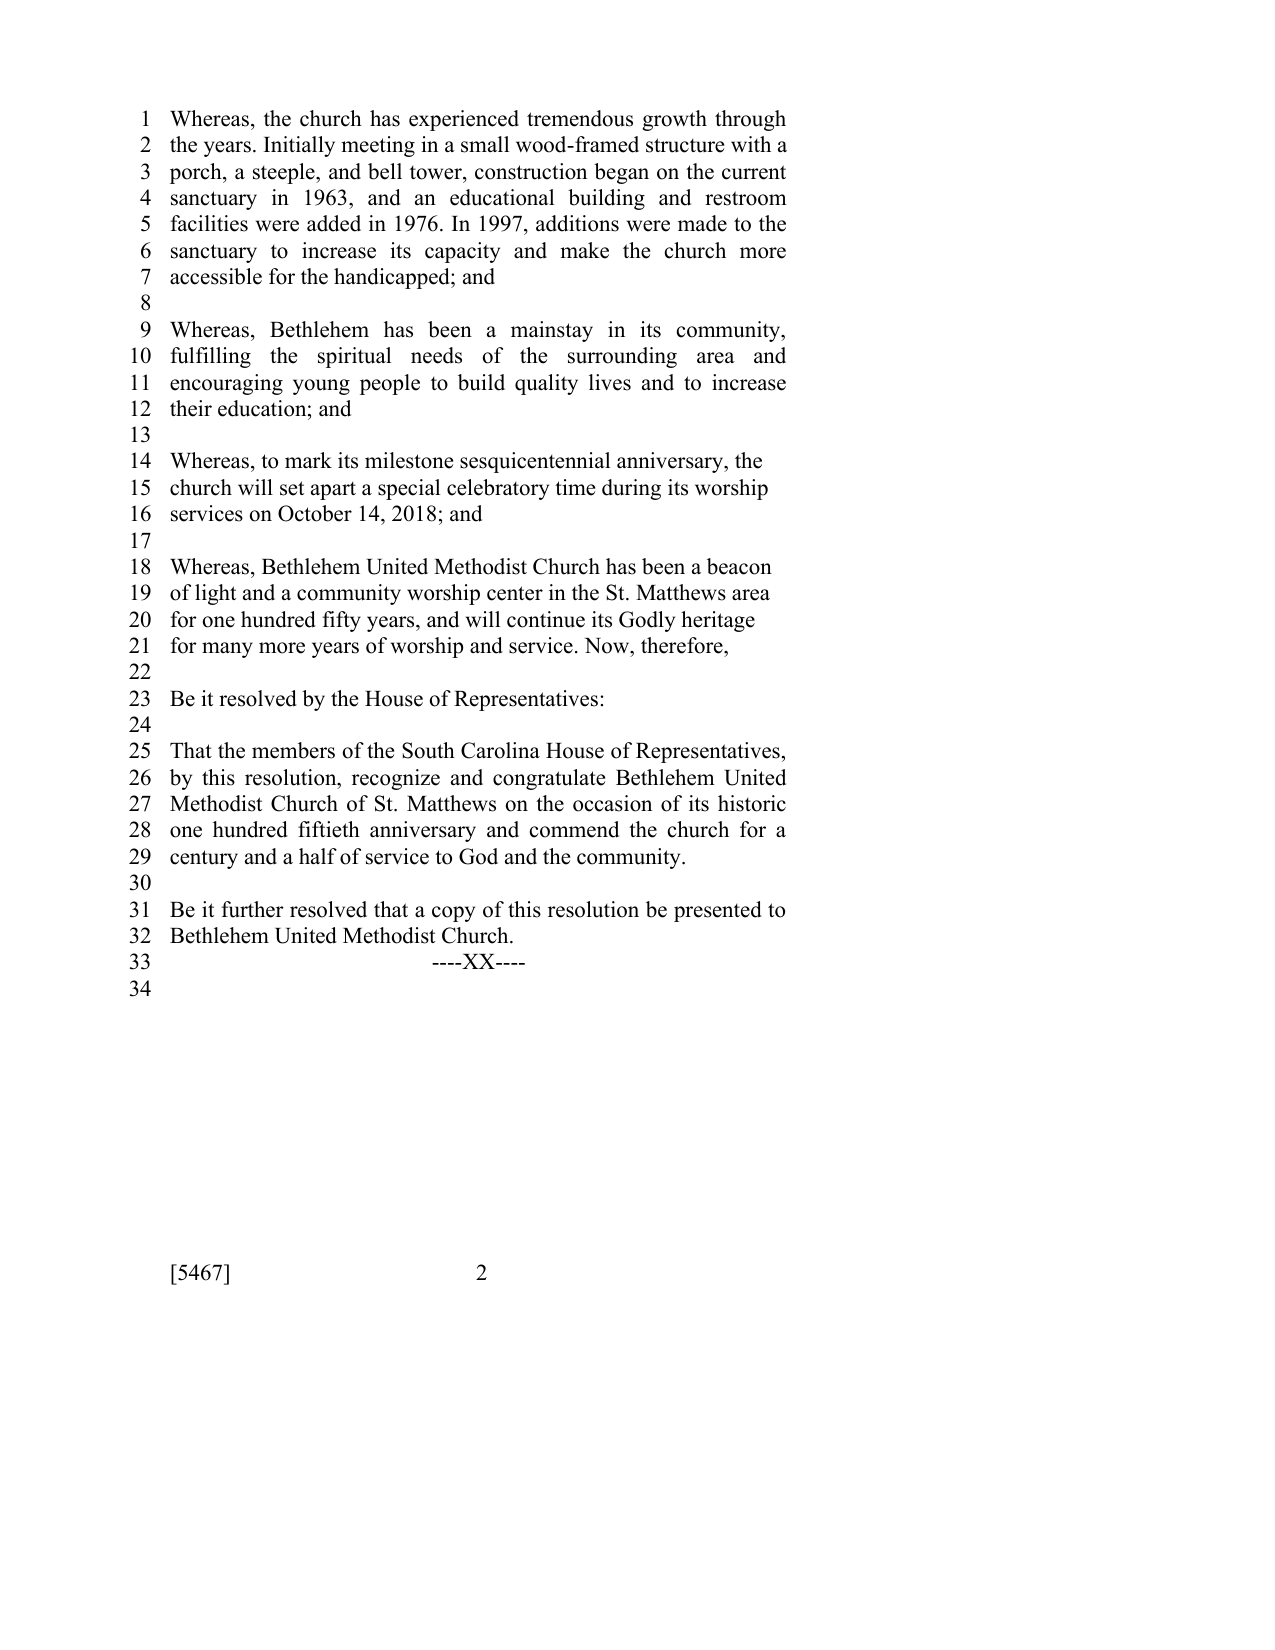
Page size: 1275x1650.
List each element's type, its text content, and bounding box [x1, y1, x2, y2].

text Whereas, Bethlehem United Methodist Church has been a beacon of light and a community worship center in the St. Matthews area for one hundred fifty years, and will continue its Godly heritage for many more years of worship and service. Now, therefore, [169, 553, 787, 658]
text Be it further resolved that a copy of this resolution be presented to Bethlehem United Methodist Church. [169, 896, 787, 948]
text Whereas, the church has experienced tremendous growth through the years. Initially meeting in a small wood-framed structure with a porch, a steeple, and bell tower, construction began on the current sanctuary in 1963, and an educational building and restroom facilities were added in 1976. In 1997, additions were made to the sanctuary to increase its capacity and make the church more accessible for the handicapped; and [169, 105, 787, 289]
text ----XX---- [169, 948, 787, 975]
text That the members of the South Carolina House of Representatives, by this resolution, recognize and congratulate Bethlehem United Methodist Church of St. Matthews on the occasion of its historic one hundred fiftieth anniversary and commend the church for a century and a half of service to God and the community. [169, 737, 787, 869]
text Be it resolved by the House of Representatives: [169, 685, 787, 711]
text Whereas, Bethlehem has been a mainstay in its community, fulfilling the spiritual needs of the surrounding area and encouraging young people to build quality lives and to increase their education; and [169, 316, 787, 421]
text Whereas, to mark its milestone sesquicentennial anniversary, the church will set apart a special celebratory time during its worship services on October 14, 2018; and [169, 448, 787, 527]
